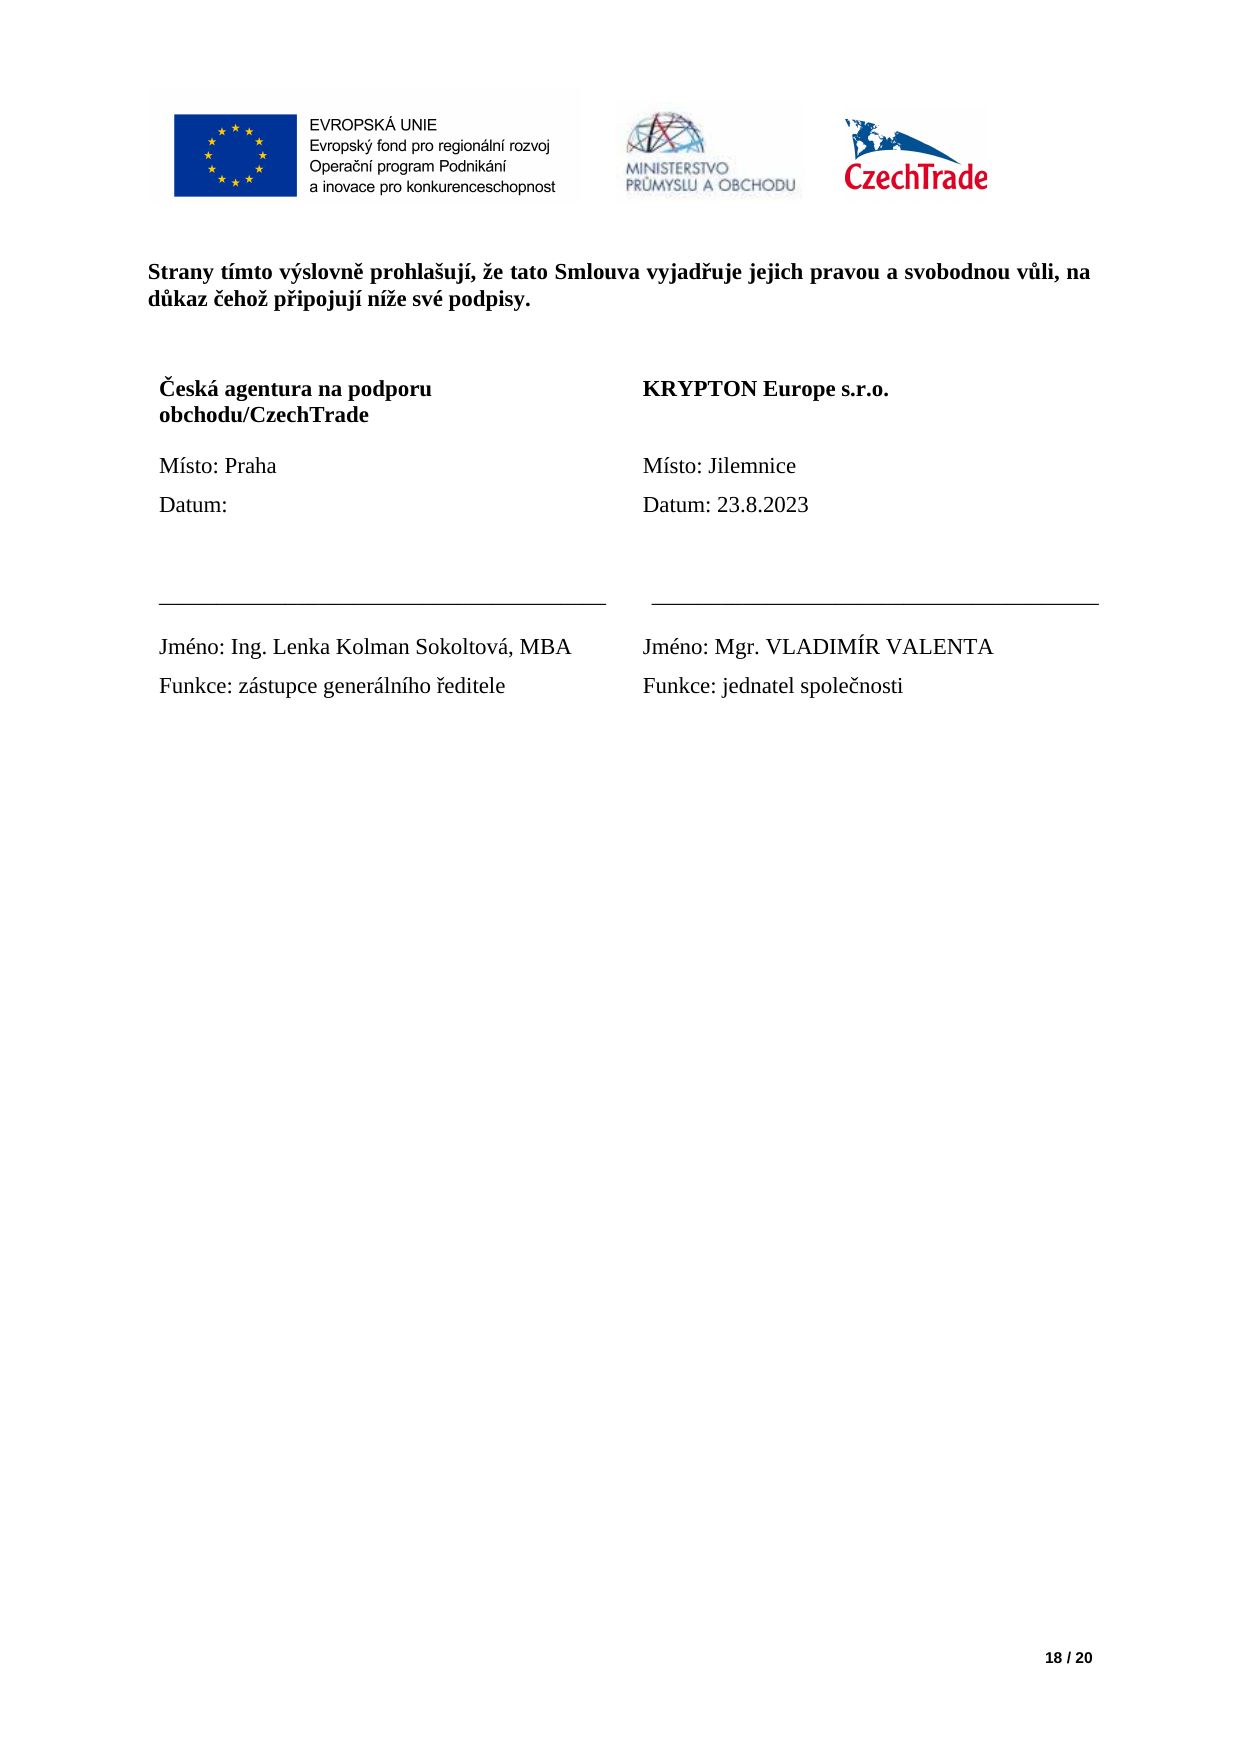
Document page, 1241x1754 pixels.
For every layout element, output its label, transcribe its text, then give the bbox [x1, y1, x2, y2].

table_cell _______________________________________ [631, 530, 1119, 620]
table_header Česká agentura na podporu obchodu/CzechTrade [148, 362, 631, 440]
table_cell _______________________________________ [148, 530, 631, 620]
picture [147, 87, 583, 202]
picture [845, 107, 988, 202]
table_header KRYPTON Europe s.r.o. [631, 362, 1119, 440]
table_cell Místo: Jilemnice Datum: 23.8.2023 [631, 440, 1119, 530]
picture [616, 101, 805, 202]
table_cell Jméno: Mgr. VLADIMÍR VALENTA Funkce: jednatel společnosti [631, 620, 1119, 749]
table_cell Místo: Praha Datum: [148, 440, 631, 530]
text Strany tímto výslovně prohlašují, že tato Smlouva vyjadřuje jejich pravou a svobodnou vůli, na důkaz čehož připojují níže své podpisy. [148, 258, 1092, 311]
table_cell Jméno: Ing. Lenka Kolman Sokoltová, MBA Funkce: zástupce generálního ředitele [148, 620, 631, 749]
